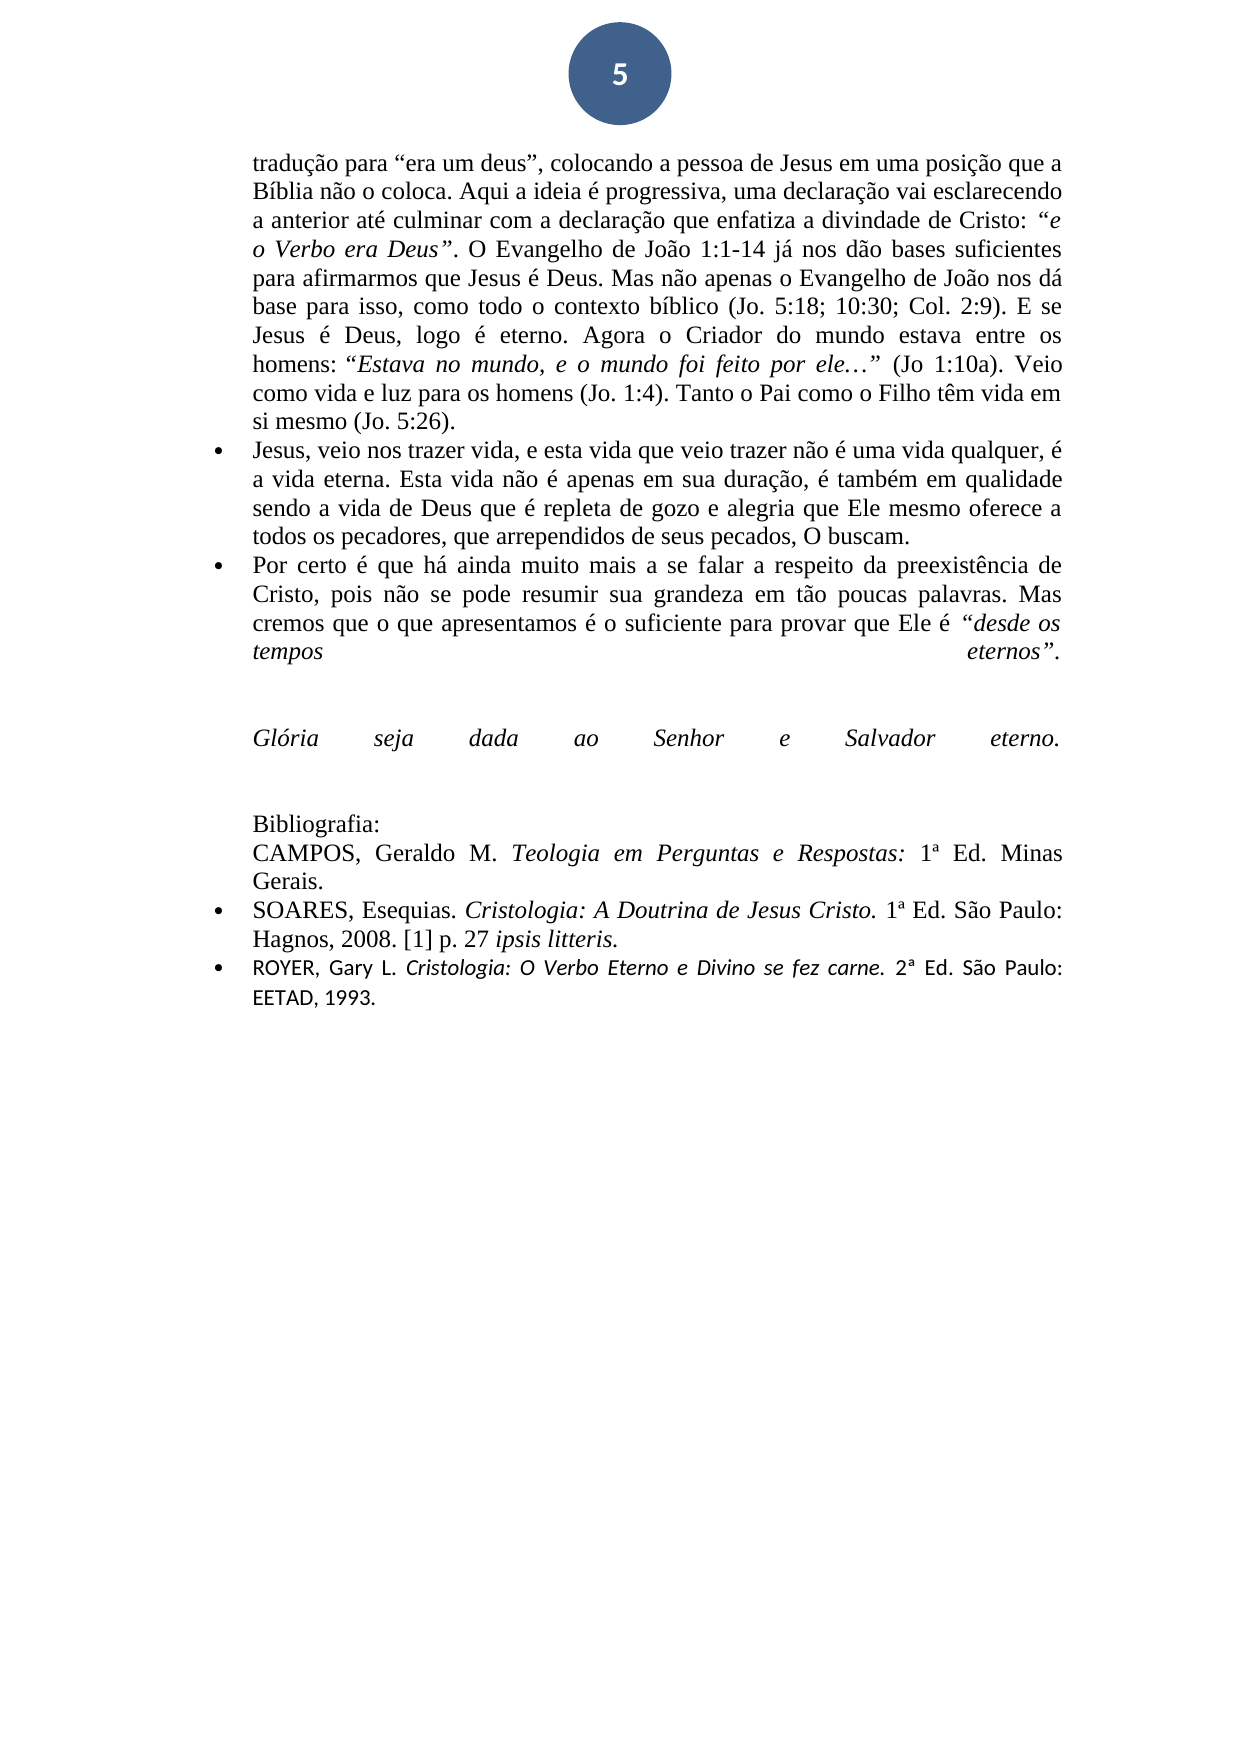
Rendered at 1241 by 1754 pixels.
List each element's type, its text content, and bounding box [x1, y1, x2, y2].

list SOARES, Esequias. Cristologia: A Doutrina de Jesus Cristo. 1ª Ed. São Paulo: Hagnos, 2008. [1] p. 27 ipsis litteris. [215, 895, 1063, 953]
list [215, 148, 1063, 435]
list Por certo é que há ainda muito mais a se falar a respeito da preexistência de Cristo, pois não se pode resumir sua grandeza em tão poucas palavras. Mas cremos que o que apresentamos é o suficiente para provar que Ele é “desde os tempos eternos”. Glória seja dada ao Senhor e Salvador eterno. Bibliografia: CAMPOS, Geraldo M. Teologia em Perguntas e Respostas: 1ª Ed. Minas Gerais. [215, 550, 1063, 895]
list Jesus, veio nos trazer vida, e esta vida que veio trazer não é uma vida qualquer, é a vida eterna. Esta vida não é apenas em sua duração, é também em qualidade sendo a vida de Deus que é repleta de gozo e alegria que Ele mesmo oferece a todos os pecadores, que arrependidos de seus pecados, O buscam. [215, 435, 1063, 550]
list ROYER, Gary L. Cristologia: O Verbo Eterno e Divino se fez carne. 2ª Ed. São Paulo: EETAD, 1993. [215, 953, 1063, 1011]
